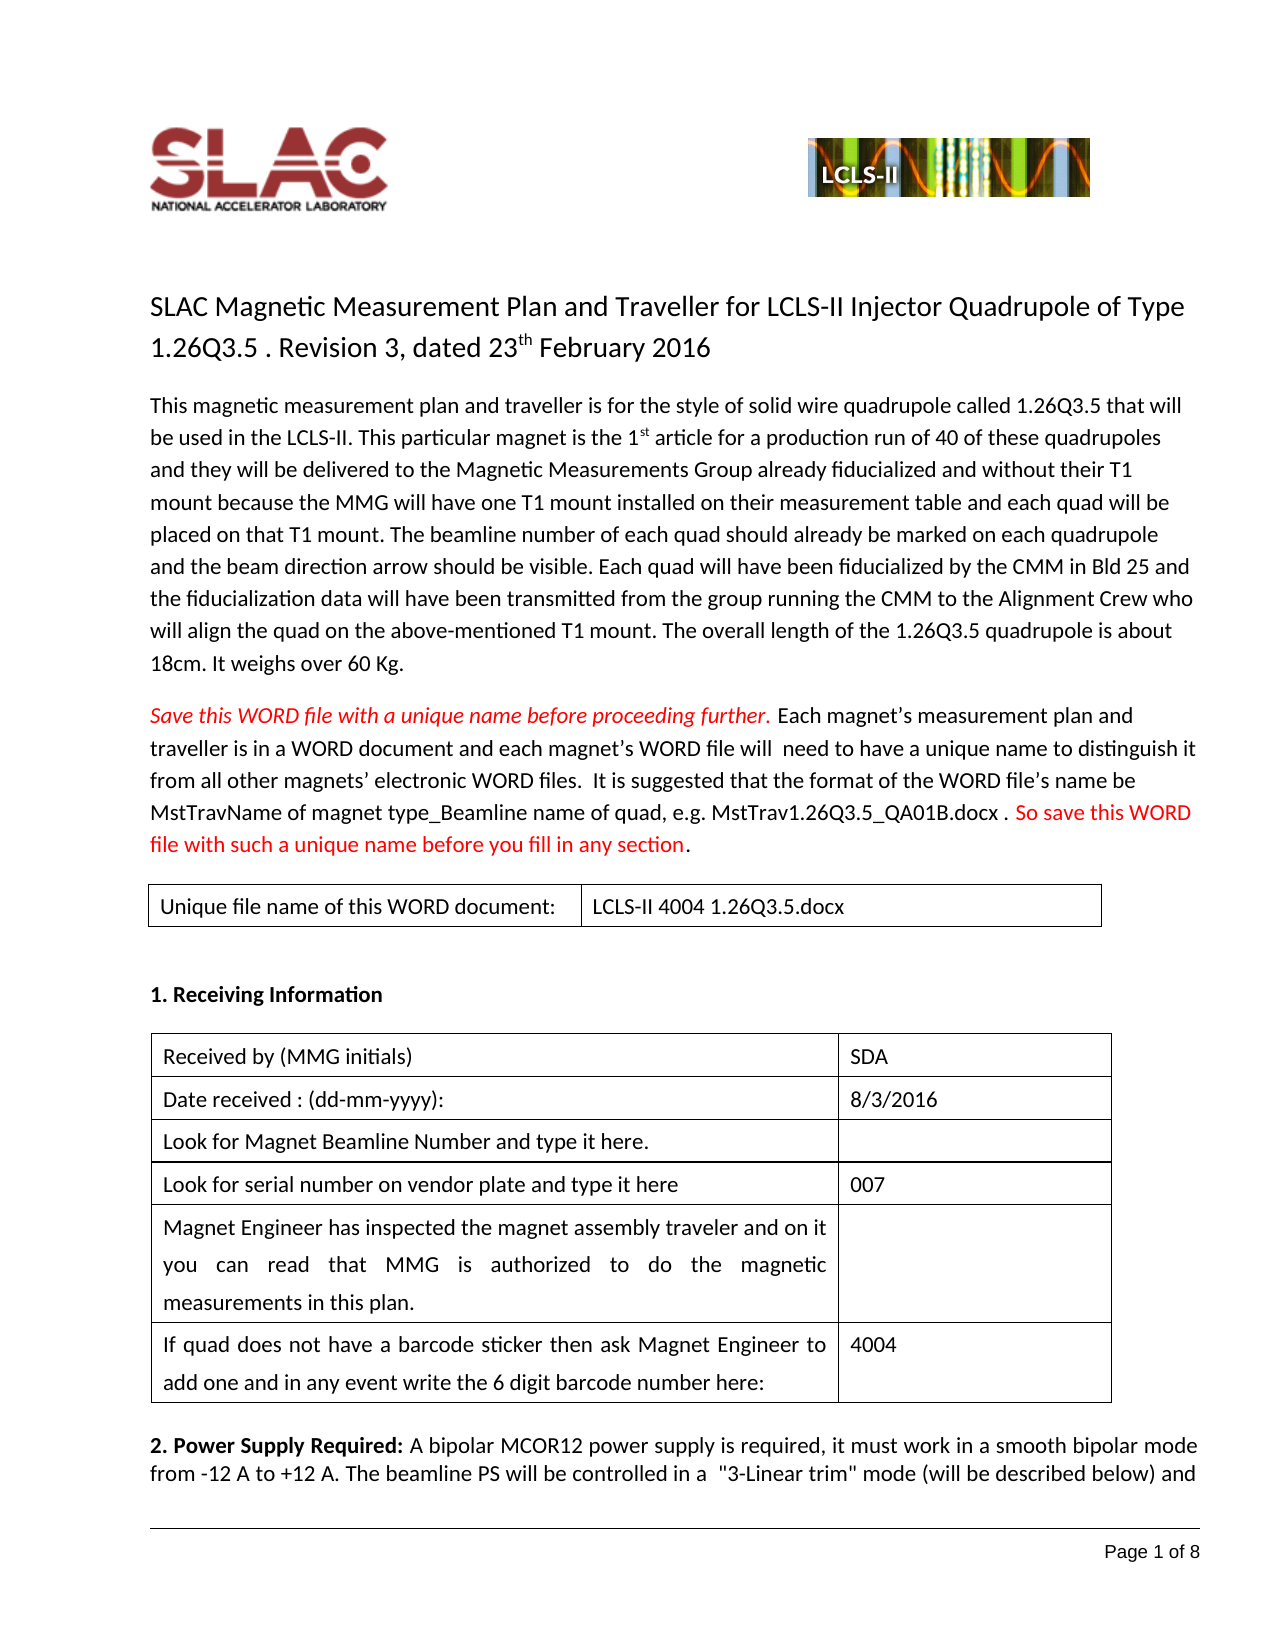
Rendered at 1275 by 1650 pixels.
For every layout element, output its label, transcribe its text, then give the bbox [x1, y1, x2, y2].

table_cell [839, 1205, 1111, 1322]
table_cell Magnet Engineer has inspected the magnet assembly traveler and on it you can read that MMG is authorized to do the magnetic measurements in this plan. [152, 1205, 838, 1322]
table_header Received by (MMG initials) [152, 1034, 838, 1076]
table_cell 007 [839, 1163, 1111, 1204]
table_cell Look for serial number on vendor plate and type it here [152, 1163, 838, 1204]
text 1. Receiving Information [150, 980, 1200, 1008]
table_header SDA [839, 1034, 1111, 1076]
picture [808, 138, 1090, 197]
picture [142, 96, 398, 240]
table_header Unique file name of this WORD document: [149, 885, 581, 926]
text SLAC Magnetic Measurement Plan and Traveller for LCLS-II Injector Quadrupole of Type 1.26Q3.5 . Revision 3, dated 23th February 2016 [150, 288, 1200, 365]
table_cell Date received : (dd-mm-yyyy): [152, 1077, 838, 1119]
table_cell [839, 1120, 1111, 1161]
table_header LCLS-II 4004 1.26Q3.5.docx [582, 885, 1101, 926]
text Save this WORD file with a unique name before proceeding further. Each magnet’s measurement plan and traveller is in a WORD document and each magnet’s WORD file will need to have a unique name to distinguish it from all other magnets’ electronic WORD files. It is suggested that the format of the WORD file’s name be MstTravName of magnet type_Beamline name of quad, e.g. MstTrav1.26Q3.5_QA01B.docx . So save this WORD file with such a unique name before you fill in any section. [150, 702, 1200, 858]
text This magnetic measurement plan and traveller is for the style of solid wire quadrupole called 1.26Q3.5 that will be used in the LCLS-II. This particular magnet is the 1st article for a production run of 40 of these quadrupoles and they will be delivered to the Magnetic Measurements Group already fiducialized and without their T1 mount because the MMG will have one T1 mount installed on their measurement table and each quad will be placed on that T1 mount. The beamline number of each quad should already be marked on each quadrupole and the beam direction arrow should be visible. Each quad will have been fiducialized by the CMM in Bld 25 and the fiducialization data will have been transmitted from the group running the CMM to the Alignment Crew who will align the quad on the above-mentioned T1 mount. The overall length of the 1.26Q3.5 quadrupole is about 18cm. It weighs over 60 Kg. [150, 391, 1200, 677]
table_cell 4004 [839, 1323, 1111, 1402]
table_cell If quad does not have a barcode sticker then ask Magnet Engineer to add one and in any event write the 6 digit barcode number here: [152, 1323, 838, 1402]
table_cell Look for Magnet Beamline Number and type it here. [152, 1120, 838, 1161]
table_cell 8/3/2016 [839, 1077, 1111, 1119]
